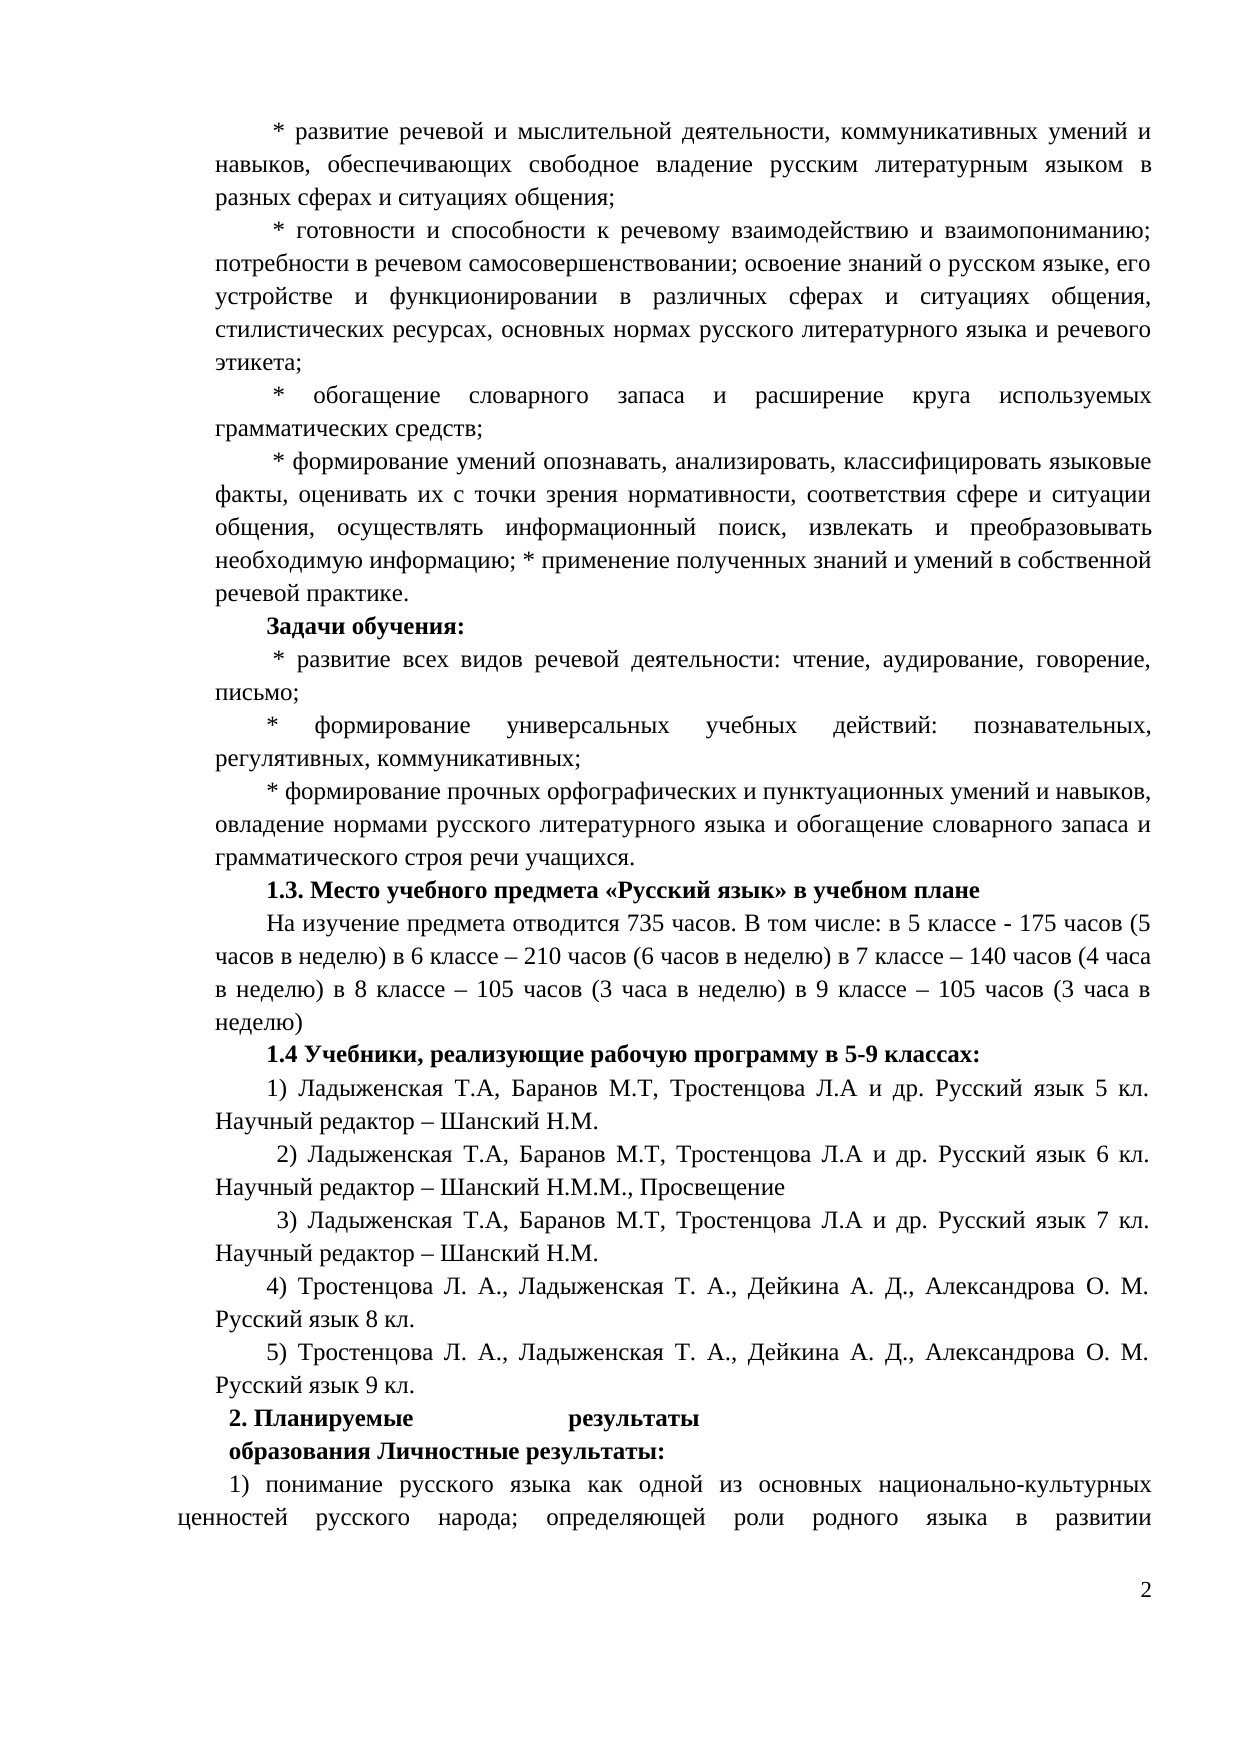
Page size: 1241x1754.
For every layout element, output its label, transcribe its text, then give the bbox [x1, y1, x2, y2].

list готовности и способности к речевому взаимодействию и взаимопониманию; потребности в речевом самосовершенствовании; освоение знаний о русском языке, его устройстве и функционировании в различных сферах и ситуациях общения, стилистических ресурсах, основных нормах русского литературного языка и речевого этикета; [215, 215, 1152, 376]
list формирование умений опознавать, анализировать, классифицировать языковые факты, оценивать их с точки зрения нормативности, соответствия сфере и ситуации общения, осуществлять информационный поиск, извлекать и преобразовывать необходимую информацию; * применение полученных знаний и умений в собственной речевой практике. [215, 446, 1152, 607]
list Тростенцова Л. А., Ладыженская Т. А., Дейкина А. Д., Александрова О. М. Русский язык 9 кл. [215, 1337, 1152, 1399]
list понимание русского языка как одной из основных национально-культурных ценностей русского народа; определяющей роли родного языка в развитии [177, 1469, 1152, 1531]
list Ладыженская Т.А, Баранов М.Т, Тростенцова Л.А и др. Русский язык 5 кл. Научный редактор – Шанский Н.М. [215, 1073, 1151, 1135]
subtitle Планируемые результаты образования Личностные результаты: [228, 1403, 699, 1465]
list обогащение словарного запаса и расширение круга используемых грамматических средств; [215, 380, 1152, 442]
list Тростенцова Л. А., Ладыженская Т. А., Дейкина А. Д., Александрова О. М. Русский язык 8 кл. [215, 1271, 1152, 1333]
subtitle Задачи обучения: [266, 612, 1167, 640]
list формирование прочных орфографических и пунктуационных умений и навыков, овладение нормами русского литературного языка и обогащение словарного запаса и грамматического строя речи учащихся. [215, 776, 1152, 871]
list развитие всех видов речевой деятельности: чтение, аудирование, говорение, письмо; [215, 644, 1151, 706]
text На изучение предмета отводится 735 часов. В том числе: в 5 классе - 175 часов (5 часов в неделю) в 6 классе – 210 часов (6 часов в неделю) в 7 классе – 140 часов (4 часа в неделю) в 8 классе – 105 часов (3 часа в неделю) в 9 классе – 105 часов (3 часа в неделю) [215, 908, 1152, 1036]
list развитие речевой и мыслительной деятельности, коммуникативных умений и навыков, обеспечивающих свободное владение русским литературным языком в разных сферах и ситуациях общения; [215, 116, 1152, 211]
list формирование универсальных учебных действий: познавательных, регулятивных, коммуникативных; [215, 710, 1152, 772]
list Ладыженская Т.А, Баранов М.Т, Тростенцова Л.А и др. Русский язык 7 кл. Научный редактор – Шанский Н.М. [215, 1205, 1152, 1267]
subtitle Место учебного предмета «Русский язык» в учебном плане [266, 875, 1167, 904]
list Ладыженская Т.А, Баранов М.Т, Тростенцова Л.А и др. Русский язык 6 кл. Научный редактор – Шанский Н.М.М., Просвещение [215, 1139, 1152, 1201]
subtitle 1.4 Учебники, реализующие рабочую программу в 5-9 классах: [266, 1040, 1167, 1068]
